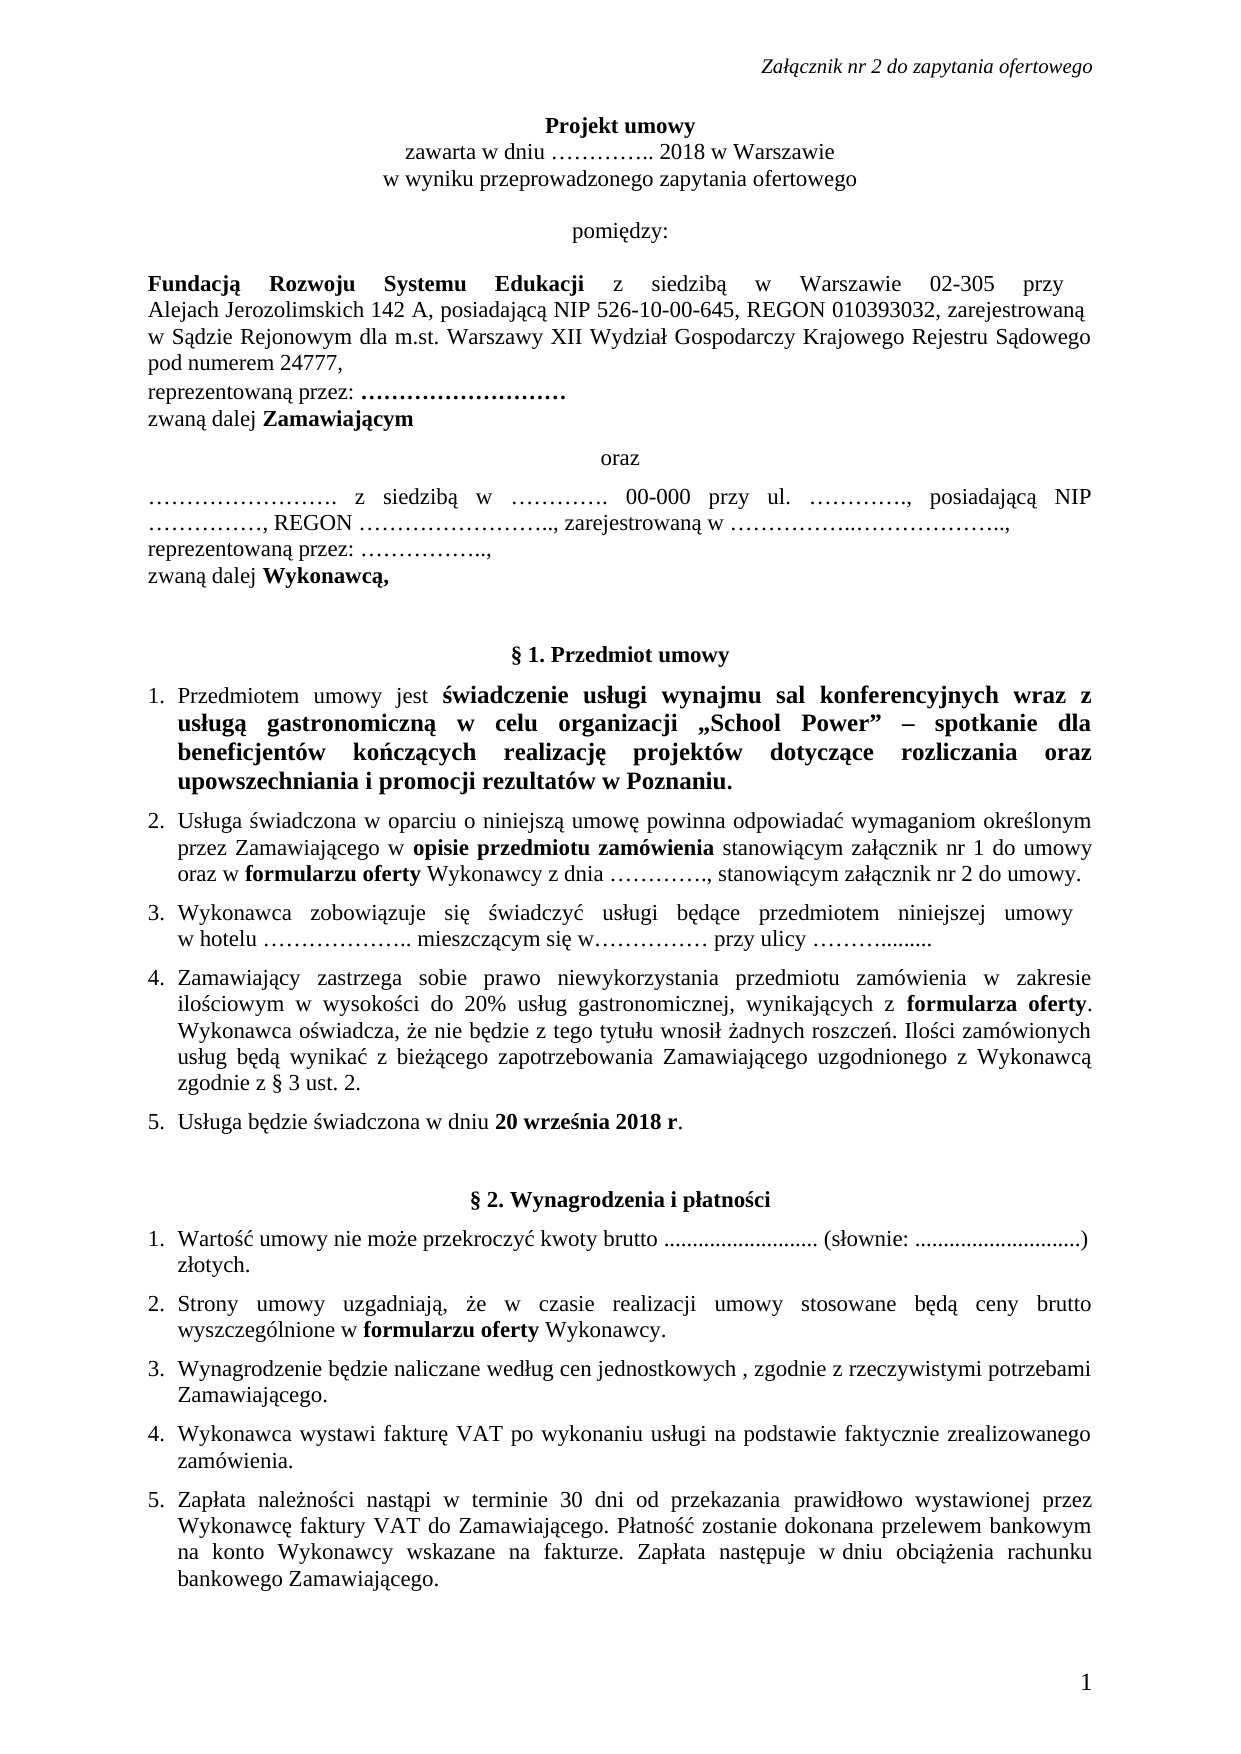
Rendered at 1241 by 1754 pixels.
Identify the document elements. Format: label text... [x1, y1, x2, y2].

text reprezentowaną przez: …………….., [148, 535, 1093, 562]
list Strony umowy uzgadniają, że w czasie realizacji umowy stosowane będą ceny brutto wyszczególnione w formularzu oferty Wykonawcy. [148, 1290, 1093, 1343]
text reprezentowaną przez: ……………………… [148, 376, 1093, 405]
list Wykonawca zobowiązuje się świadczyć usługi będące przedmiotem niniejszej umowy w hotelu ……………….. mieszczącym się w…………… przy ulicy ………......... [148, 899, 1093, 951]
text pomiędzy: [148, 217, 1093, 244]
list Usługa będzie świadczona w dniu 20 września 2018 r. [148, 1108, 1093, 1134]
text Fundacją Rozwoju Systemu Edukacji z siedzibą w Warszawie 02-305 przy Alejach Jerozolimskich 142 A, posiadającą NIP 526-10-00-645, REGON 010393032, zarejestrowaną w Sądzie Rejonowym dla m.st. Warszawy XII Wydział Gospodarczy Krajowego Rejestru Sądowego pod numerem 24777, [148, 270, 1093, 376]
text § 2. Wynagrodzenia i płatności [148, 1186, 1093, 1212]
list Wartość umowy nie może przekroczyć kwoty brutto ........................... (słownie: .............................) złotych. [148, 1225, 1093, 1277]
list Wykonawca wystawi fakturę VAT po wykonaniu usługi na podstawie faktycznie zrealizowanego zamówienia. [148, 1420, 1093, 1473]
list Zapłata należności nastąpi w terminie 30 dni od przekazania prawidłowo wystawionej przez Wykonawcę faktury VAT do Zamawiającego. Płatność zostanie dokonana przelewem bankowym na konto Wykonawcy wskazane na fakturze. Zapłata następuje w dniu obciążenia rachunku bankowego Zamawiającego. [148, 1486, 1093, 1591]
text § 1. Przedmiot umowy [148, 641, 1093, 667]
text zwaną dalej Zamawiającym [148, 405, 1093, 431]
text oraz [148, 444, 1093, 470]
text Projekt umowy [148, 112, 1093, 138]
text zwaną dalej Wykonawcą, [148, 562, 1093, 588]
text zawarta w dniu ………….. 2018 w Warszawie [148, 138, 1093, 165]
list Przedmiotem umowy jest świadczenie usługi wynajmu sal konferencyjnych wraz z usługą gastronomiczną w celu organizacji „School Power” – spotkanie dla beneficjentów kończących realizację projektów dotyczące rozliczania oraz upowszechniania i promocji rezultatów w Poznaniu. [148, 680, 1093, 795]
text w wyniku przeprowadzonego zapytania ofertowego [148, 165, 1093, 191]
text ……………………. z siedzibą w …………. 00-000 przy ul. …………., posiadającą NIP ……………, REGON …………………….., zarejestrowaną w ……………..……………….., [148, 483, 1093, 535]
list Wynagrodzenie będzie naliczane według cen jednostkowych , zgodnie z rzeczywistymi potrzebami Zamawiającego. [148, 1355, 1093, 1408]
list Zamawiający zastrzega sobie prawo niewykorzystania przedmiotu zamówienia w zakresie ilościowym w wysokości do 20% usług gastronomicznej, wynikających z formularza oferty. Wykonawca oświadcza, że nie będzie z tego tytułu wnosił żadnych roszczeń. Ilości zamówionych usług będą wynikać z bieżącego zapotrzebowania Zamawiającego uzgodnionego z Wykonawcą zgodnie z § 3 ust. 2. [148, 964, 1093, 1096]
list Usługa świadczona w oparciu o niniejszą umowę powinna odpowiadać wymaganiom określonym przez Zamawiającego w opisie przedmiotu zamówienia stanowiącym załącznik nr 1 do umowy oraz w formularzu oferty Wykonawcy z dnia …………., stanowiącym załącznik nr 2 do umowy. [148, 807, 1093, 886]
